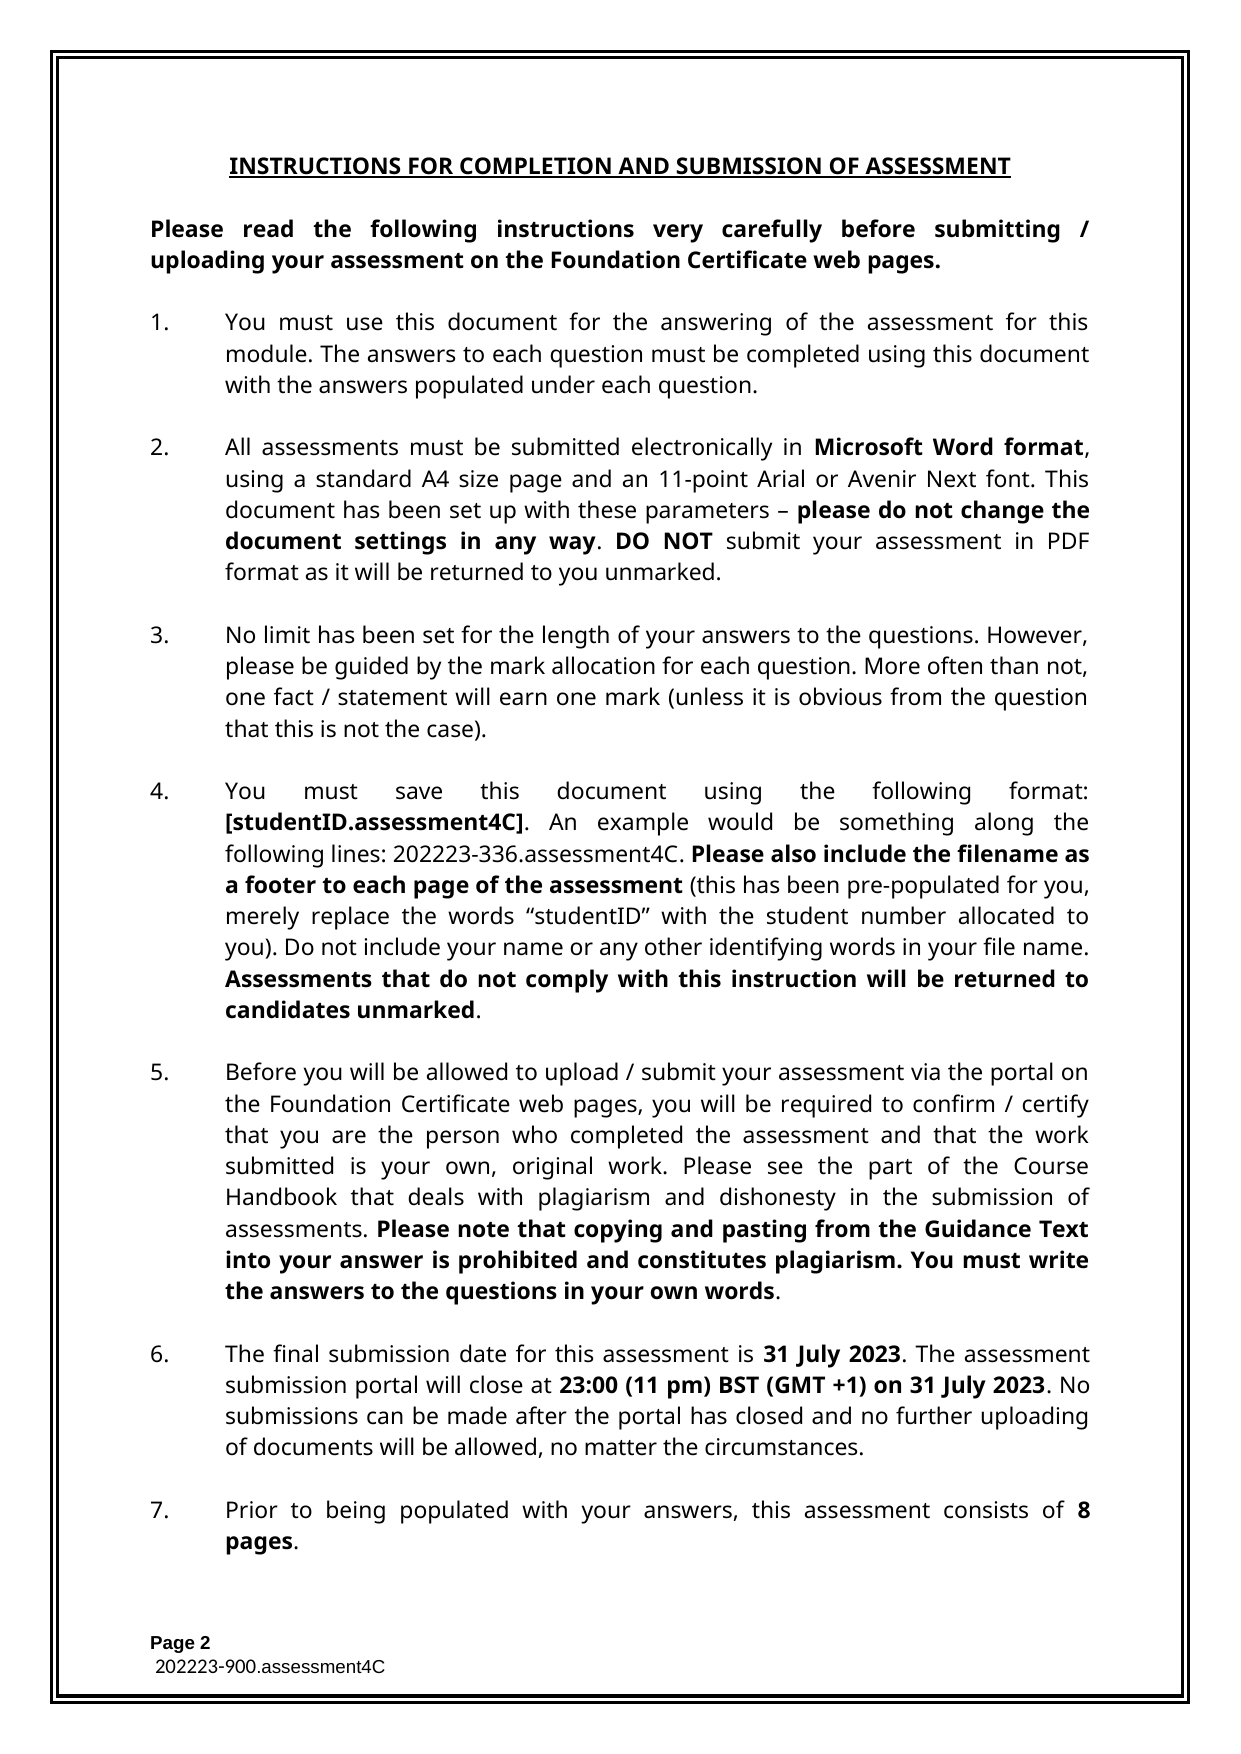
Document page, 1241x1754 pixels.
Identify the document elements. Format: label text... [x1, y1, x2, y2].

text 1. You must use this document for the answering of the assessment for this module. The answers to each question must be completed using this document with the answers populated under each question. [150, 306, 1090, 400]
text 5. Before you will be allowed to upload / submit your assessment via the portal on the Foundation Certificate web pages, you will be required to confirm / certify that you are the person who completed the assessment and that the work submitted is your own, original work. Please see the part of the Course Handbook that deals with plagiarism and dishonesty in the submission of assessments. Please note that copying and pasting from the Guidance Text into your answer is prohibited and constitutes plagiarism. You must write the answers to the questions in your own words. [150, 1056, 1090, 1306]
text 4. You must save this document using the following format: [studentID.assessment4C]. An example would be something along the following lines: 202223-336.assessment4C. Please also include the filename as a footer to each page of the assessment (this has been pre-populated for you, merely replace the words “studentID” with the student number allocated to you). Do not include your name or any other identifying words in your file name. Assessments that do not comply with this instruction will be returned to candidates unmarked. [150, 775, 1090, 1025]
text INSTRUCTIONS FOR COMPLETION AND SUBMISSION OF ASSESSMENT [150, 150, 1090, 181]
text 2. All assessments must be submitted electronically in Microsoft Word format, using a standard A4 size page and an 11-point Arial or Avenir Next font. This document has been set up with these parameters – please do not change the document settings in any way. DO NOT submit your assessment in PDF format as it will be returned to you unmarked. [150, 431, 1090, 587]
text 7. Prior to being populated with your answers, this assessment consists of 8 pages. [150, 1494, 1090, 1556]
text 6. The final submission date for this assessment is 31 July 2023. The assessment submission portal will close at 23:00 (11 pm) BST (GMT +1) on 31 July 2023. No submissions can be made after the portal has closed and no further uploading of documents will be allowed, no matter the circumstances. [150, 1337, 1090, 1462]
text 3. No limit has been set for the length of your answers to the questions. However, please be guided by the mark allocation for each question. More often than not, one fact / statement will earn one mark (unless it is obvious from the question that this is not the case). [150, 619, 1090, 744]
text Please read the following instructions very carefully before submitting / uploading your assessment on the Foundation Certificate web pages. [150, 212, 1090, 275]
